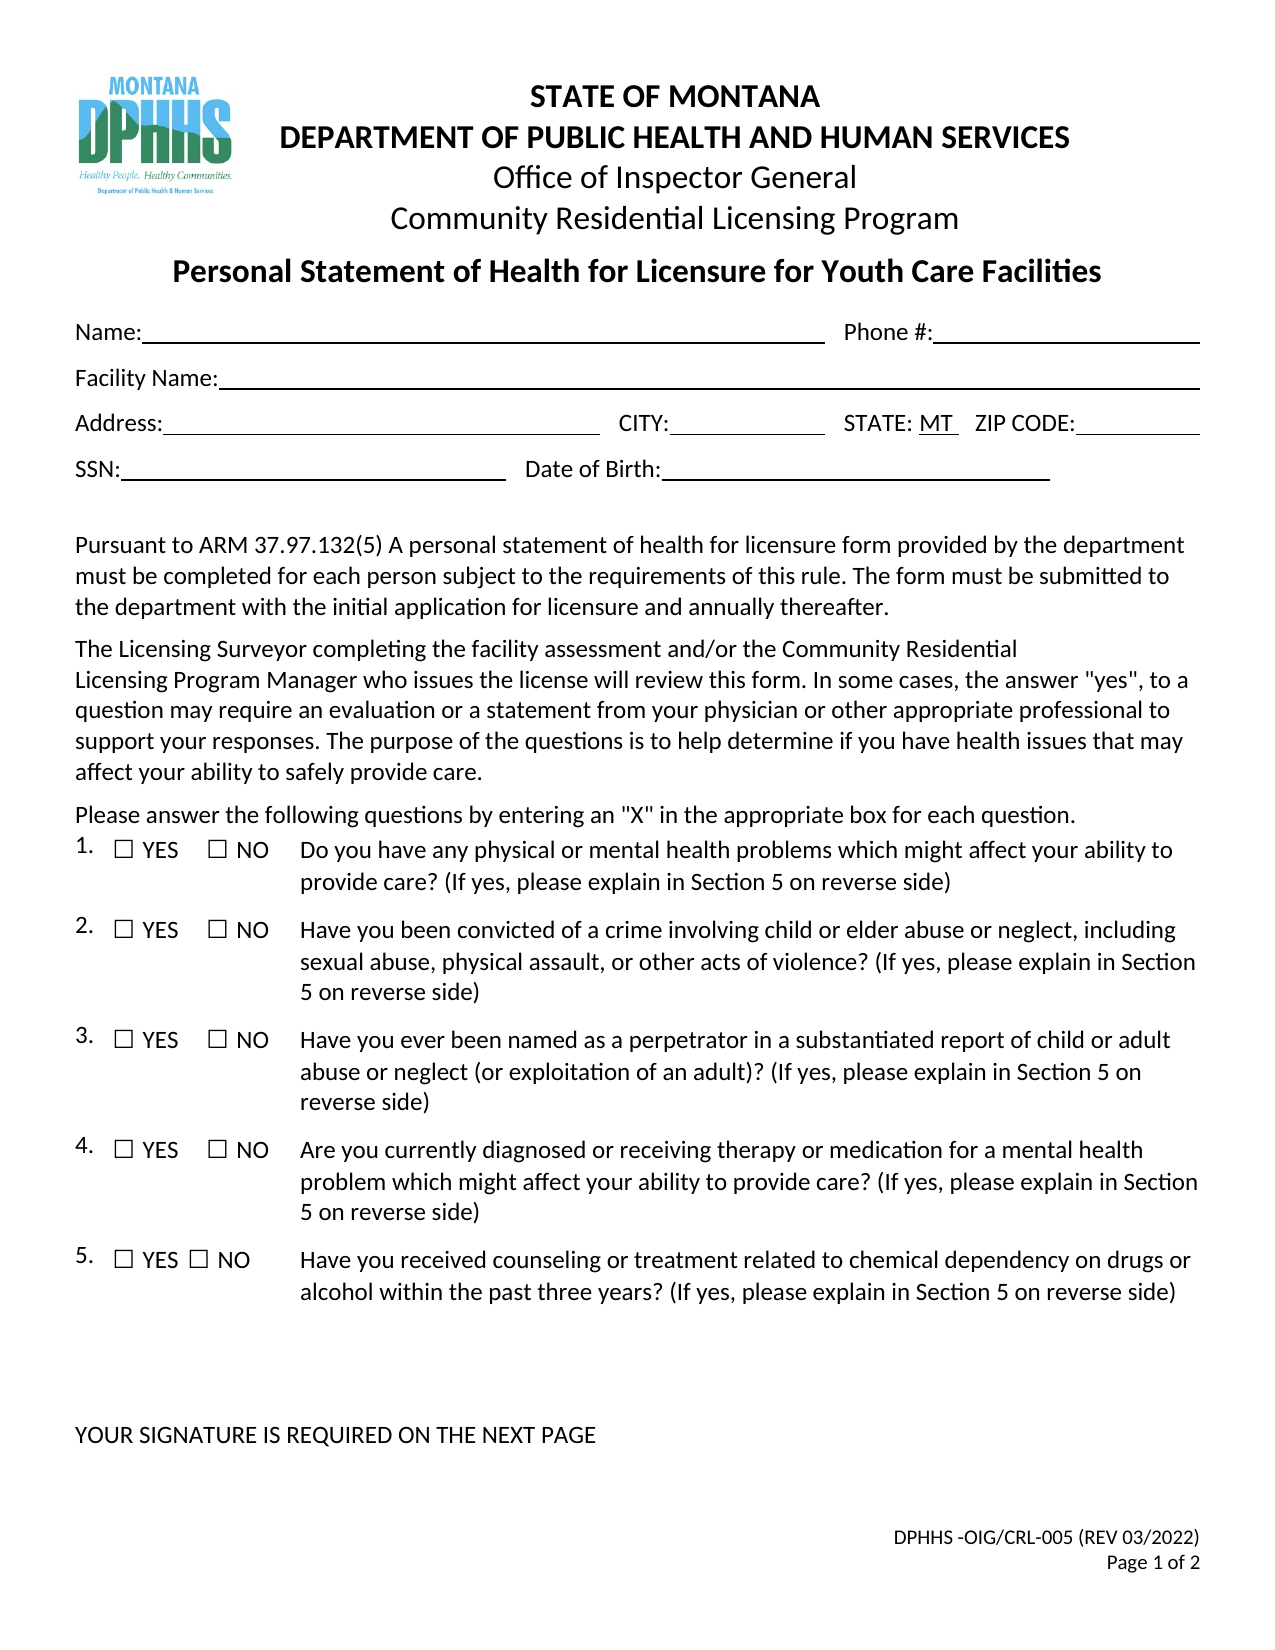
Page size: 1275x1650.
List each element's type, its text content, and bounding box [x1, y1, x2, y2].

text 1. YES NO Do you have any physical or mental health problems which might affect your ability to provide care? (If yes, please explain in Section 5 on reverse side) [75, 829, 1200, 896]
text 2. YES NO Have you been convicted of a crime involving child or elder abuse or neglect, including sexual abuse, physical assault, or other acts of violence? (If yes, please explain in Section 5 on reverse side) [75, 909, 1200, 1007]
subtitle Personal Statement of Health for Licensure for Youth Care Facilities [75, 250, 1200, 291]
text Please answer the following questions by entering an "X" in the appropriate box for each question. [75, 799, 1200, 829]
text The Licensing Surveyor completing the facility assessment and/or the Community Residential [75, 634, 1200, 664]
subtitle Pursuant to ARM 37.97.132(5) A personal statement of health for licensure form provided by the department must be completed for each person subject to the requirements of this rule. The form must be submitted to the department with the initial application for licensure and annually thereafter. [75, 529, 1200, 621]
text Community Residential Licensing Program [150, 197, 1200, 238]
text 5. YES NO Have you received counseling or treatment related to chemical dependency on drugs or alcohol within the past three years? (If yes, please explain in Section 5 on reverse side) [75, 1239, 1200, 1307]
text Office of Inspector General [150, 156, 1200, 197]
text 3. YES NO Have you ever been named as a perpetrator in a substantiated report of child or adult abuse or neglect (or exploitation of an adult)? (If yes, please explain in Section 5 on reverse side) [75, 1019, 1200, 1117]
text Facility Name: [75, 362, 1200, 392]
text Name: Phone #: [75, 316, 1200, 347]
picture [71, 70, 238, 200]
text YOUR SIGNATURE IS REQUIRED ON THE NEXT PAGE [75, 1419, 1200, 1450]
text Address: CITY: STATE: MT ZIP CODE: [75, 408, 1200, 438]
subtitle STATE OF MONTANA [150, 75, 1200, 116]
text SSN: Date of Birth: [75, 453, 1200, 484]
text 4. YES NO Are you currently diagnosed or receiving therapy or medication for a mental health problem which might affect your ability to provide care? (If yes, please explain in Section 5 on reverse side) [75, 1129, 1200, 1227]
subtitle DEPARTMENT OF PUBLIC HEALTH AND HUMAN SERVICES [150, 116, 1200, 156]
text Licensing Program Manager who issues the license will review this form. In some cases, the answer "yes", to a question may require an evaluation or a statement from your physician or other appropriate professional to support your responses. The purpose of the questions is to help determine if you have health issues that may affect your ability to safely provide care. [75, 664, 1200, 786]
